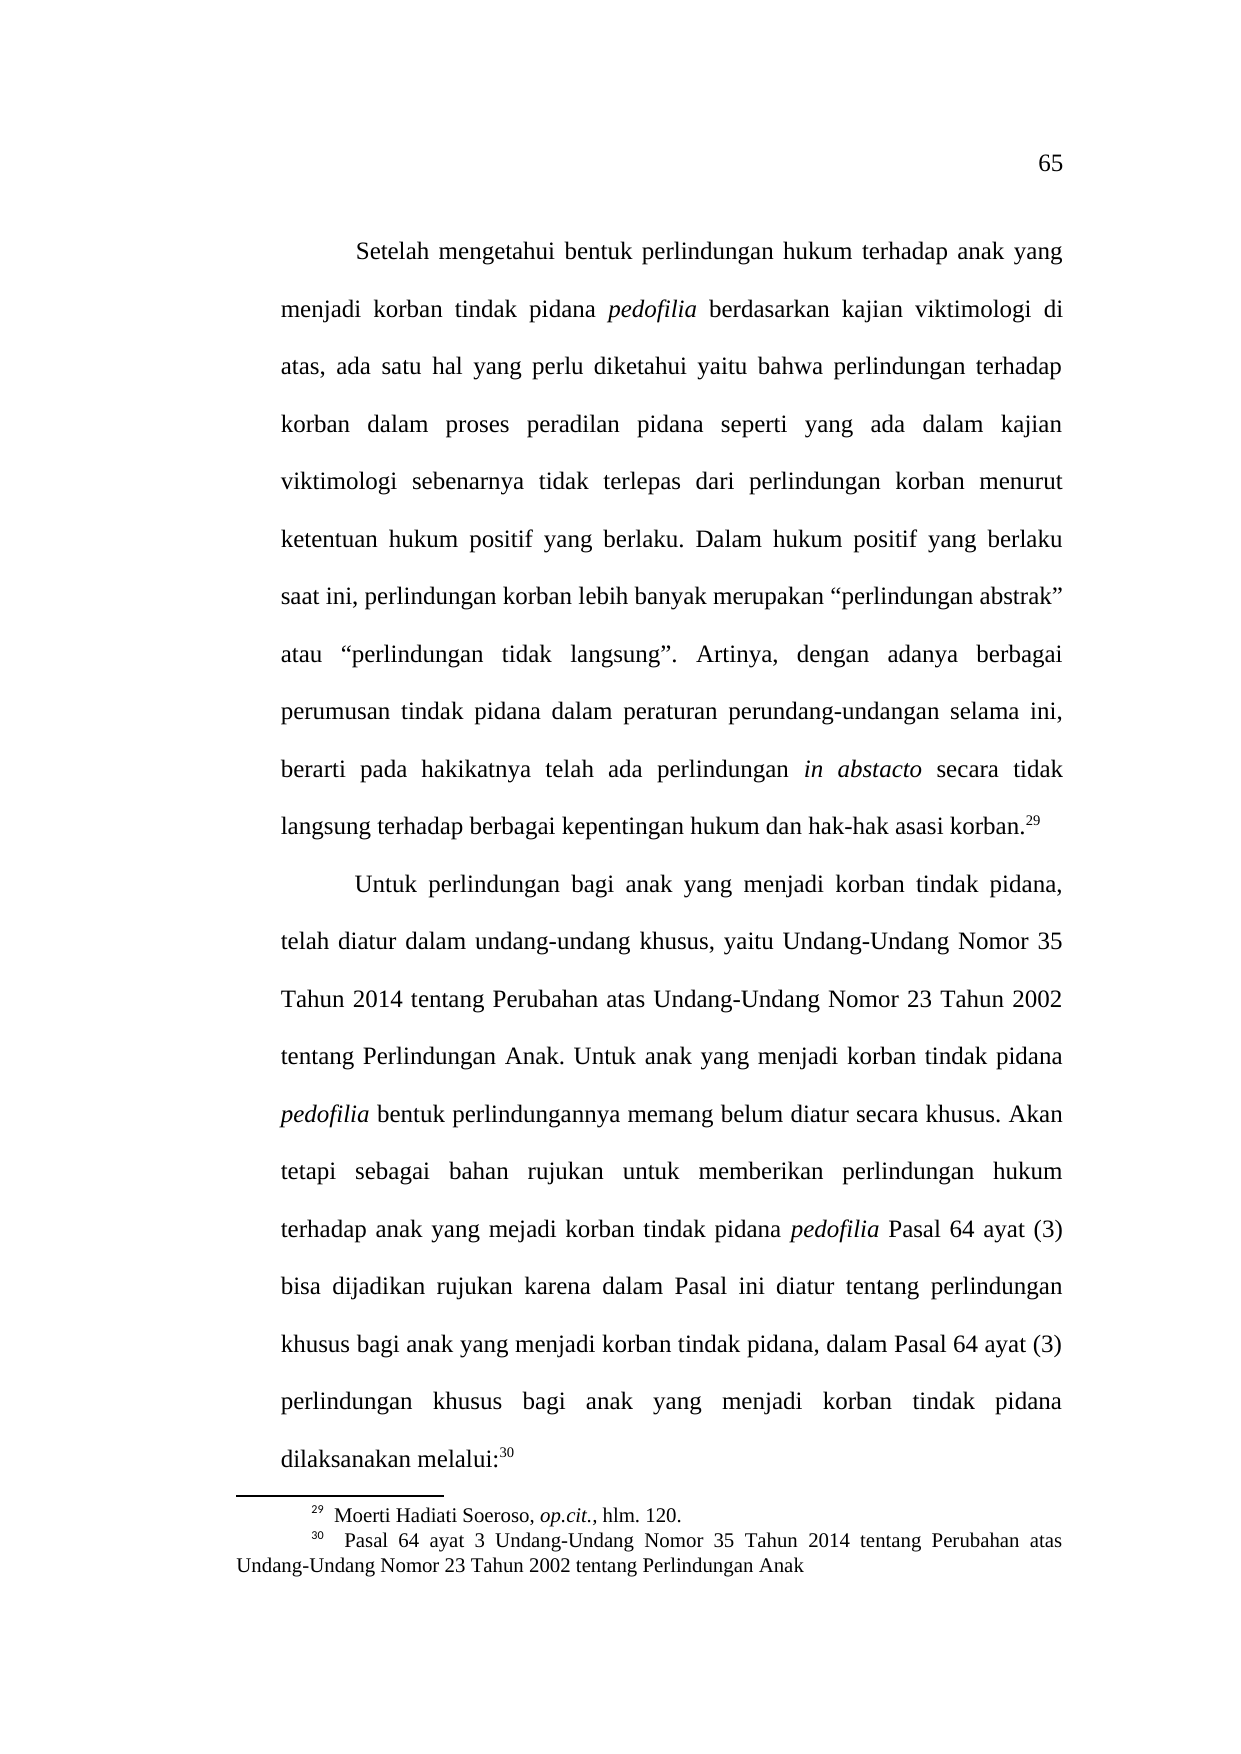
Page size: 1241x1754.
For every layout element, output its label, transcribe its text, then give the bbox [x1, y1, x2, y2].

list Setelah mengetahui bentuk perlindungan hukum terhadap anak yang menjadi korban tindak pidana pedofilia berdasarkan kajian viktimologi di atas, ada satu hal yang perlu diketahui yaitu bahwa perlindungan terhadap korban dalam proses peradilan pidana seperti yang ada dalam kajian viktimologi sebenarnya tidak terlepas dari perlindungan korban menurut ketentuan hukum positif yang berlaku. Dalam hukum positif yang berlaku saat ini, perlindungan korban lebih banyak merupakan “perlindungan abstrak” atau “perlindungan tidak langsung”. Artinya, dengan adanya berbagai perumusan tindak pidana dalam peraturan perundang-undangan selama ini, berarti pada hakikatnya telah ada perlindungan in abstacto secara tidak langsung terhadap berbagai kepentingan hukum dan hak-hak asasi korban. [281, 236, 1063, 840]
list Untuk perlindungan bagi anak yang menjadi korban tindak pidana, telah diatur dalam undang-undang khusus, yaitu Undang-Undang Nomor 35 Tahun 2014 tentang Perubahan atas Undang-Undang Nomor 23 Tahun 2002 tentang Perlindungan Anak. Untuk anak yang menjadi korban tindak pidana pedofilia bentuk perlindungannya memang belum diatur secara khusus. Akan tetapi sebagai bahan rujukan untuk memberikan perlindungan hukum terhadap anak yang mejadi korban tindak pidana pedofilia Pasal 64 ayat (3) bisa dijadikan rujukan karena dalam Pasal ini diatur tentang perlindungan khusus bagi anak yang menjadi korban tindak pidana, dalam Pasal 64 ayat (3) perlindungan khusus bagi anak yang menjadi korban tindak pidana dilaksanakan melalui: [281, 869, 1063, 1473]
